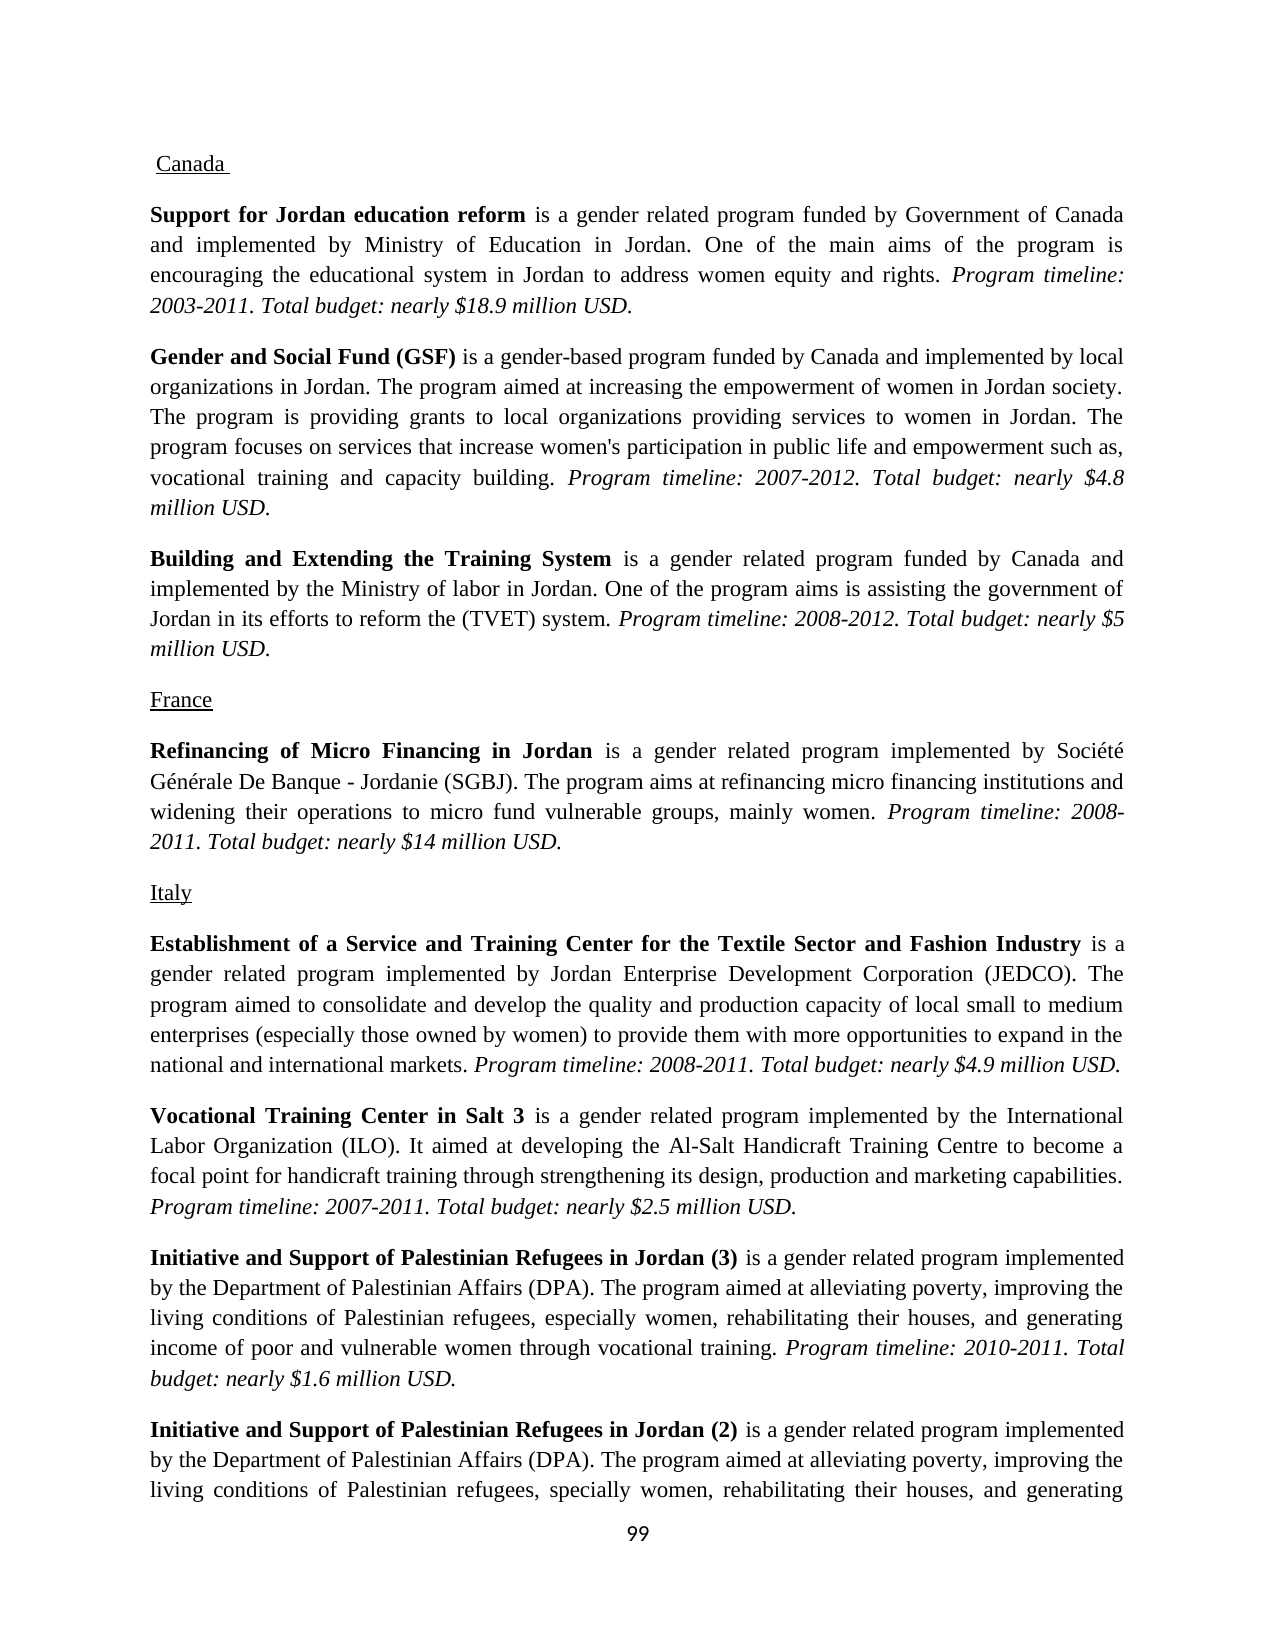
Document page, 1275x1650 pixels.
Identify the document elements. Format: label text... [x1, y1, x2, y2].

text Refinancing of Micro Financing in Jordan is a gender related program implemented by Société Générale De Banque - Jordanie (SGBJ). The program aims at refinancing micro financing institutions and widening their operations to micro fund vulnerable groups, mainly women. Program timeline: 2008-2011. Total budget: nearly $14 million USD. [150, 737, 1125, 854]
text Establishment of a Service and Training Center for the Textile Sector and Fashion Industry is a gender related program implemented by Jordan Enterprise Development Corporation (JEDCO). The program aimed to consolidate and develop the quality and production capacity of local small to medium enterprises (especially those owned by women) to provide them with more opportunities to expand in the national and international markets. Program timeline: 2008-2011. Total budget: nearly $4.9 million USD. [150, 930, 1125, 1077]
text Vocational Training Center in Salt 3 is a gender related program implemented by the International Labor Organization (ILO). It aimed at developing the Al-Salt Handicraft Training Centre to become a focal point for handicraft training through strengthening its design, production and marketing capabilities. Program timeline: 2007-2011. Total budget: nearly $2.5 million USD. [150, 1102, 1125, 1219]
text France [150, 686, 1125, 713]
text Support for Jordan education reform is a gender related program funded by Government of Canada and implemented by Ministry of Education in Jordan. One of the main aims of the program is encouraging the educational system in Jordan to address women equity and rights. Program timeline: 2003-2011. Total budget: nearly $18.9 million USD. [150, 201, 1125, 318]
text Gender and Social Fund (GSF) is a gender-based program funded by Canada and implemented by local organizations in Jordan. The program aimed at increasing the empowerment of women in Jordan society. The program is providing grants to local organizations providing services to women in Jordan. The program focuses on services that increase women's participation in public life and empowerment such as, vocational training and capacity building. Program timeline: 2007-2012. Total budget: nearly $4.8 million USD. [150, 343, 1125, 520]
text Canada [150, 150, 1125, 176]
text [150, 1416, 1125, 1502]
text Italy [150, 879, 1125, 906]
text Building and Extending the Training System is a gender related program funded by Canada and implemented by the Ministry of labor in Jordan. One of the program aims is assisting the government of Jordan in its efforts to reform the (TVET) system. Program timeline: 2008-2012. Total budget: nearly $5 million USD. [150, 545, 1125, 662]
text Initiative and Support of Palestinian Refugees in Jordan (3) is a gender related program implemented by the Department of Palestinian Affairs (DPA). The program aimed at alleviating poverty, improving the living conditions of Palestinian refugees, especially women, rehabilitating their houses, and generating income of poor and vulnerable women through vocational training. Program timeline: 2010-2011. Total budget: nearly $1.6 million USD. [150, 1244, 1125, 1391]
